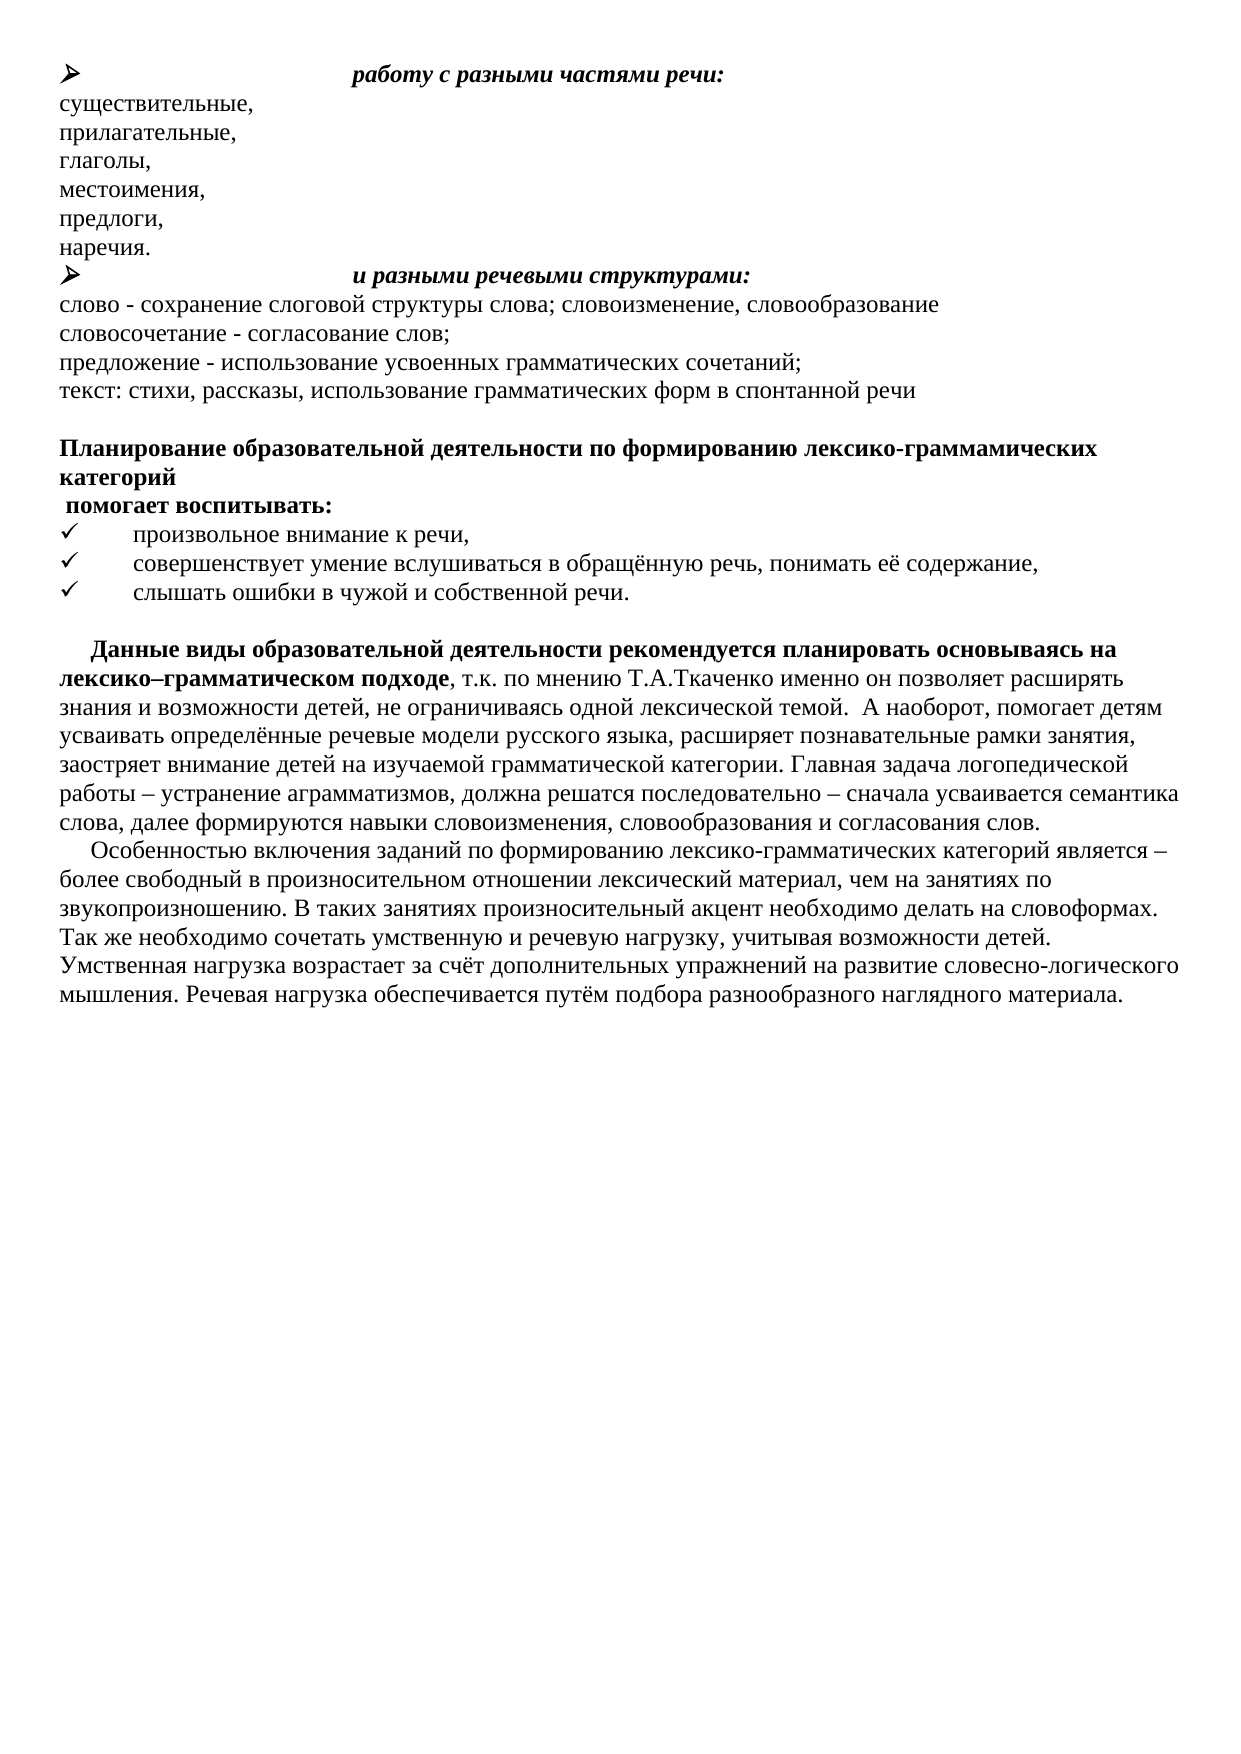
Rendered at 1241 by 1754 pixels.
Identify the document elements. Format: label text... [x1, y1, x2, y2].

text Особенностью включения заданий по формированию лексико-грамматических категорий является – более свободный в произносительном отношении лексический материал, чем на занятиях по звукопроизношению. В таких занятиях произносительный акцент необходимо делать на словоформах. Так же необходимо сочетать умственную и речевую нагрузку, учитывая возможности детей. Умственная нагрузка возрастает за счёт дополнительных упражнений на развитие словесно-логического мышления. Речевая нагрузка обеспечивается путём подбора разнообразного наглядного материала. [59, 835, 1181, 1008]
list местоимения, [59, 174, 1181, 203]
list совершенствует умение вслушиваться в обращённую речь, понимать её содержание, [59, 548, 1181, 577]
list предлоги, [59, 203, 1181, 232]
text помогает воспитывать: [59, 490, 1181, 519]
list и разными речевыми структурами: [59, 260, 1181, 289]
list предложение - использование усвоенных грамматических сочетаний; [59, 347, 1181, 375]
text Планирование образовательной деятельности по формированию лексико-граммамических категорий [59, 433, 1181, 490]
list наречия. [59, 232, 1181, 260]
list слышать ошибки в чужой и собственной речи. [59, 577, 1181, 605]
list слово - сохранение слоговой структуры слова; словоизменение, словообразование [59, 289, 1181, 318]
list глаголы, [59, 145, 1181, 174]
list словосочетание - согласование слов; [59, 318, 1181, 347]
list существительные, [59, 88, 1181, 117]
list текст: стихи, рассказы, использование грамматических форм в спонтанной речи [59, 375, 1181, 404]
list произвольное внимание к речи, [59, 519, 1181, 548]
list прилагательные, [59, 117, 1181, 145]
text Данные виды образовательной деятельности рекомендуется планировать основываясь на лексико–грамматическом подходе, т.к. по мнению Т.А.Ткаченко именно он позволяет расширять знания и возможности детей, не ограничиваясь одной лексической темой. А наоборот, помогает детям усваивать определённые речевые модели русского языка, расширяет познавательные рамки занятия, заостряет внимание детей на изучаемой грамматической категории. Главная задача логопедической работы – устранение аграмматизмов, должна решатся последовательно – сначала усваивается семантика слова, далее формируются навыки словоизменения, словообразования и согласования слов. [59, 634, 1181, 835]
list работу с разными частями речи: [59, 59, 1181, 88]
